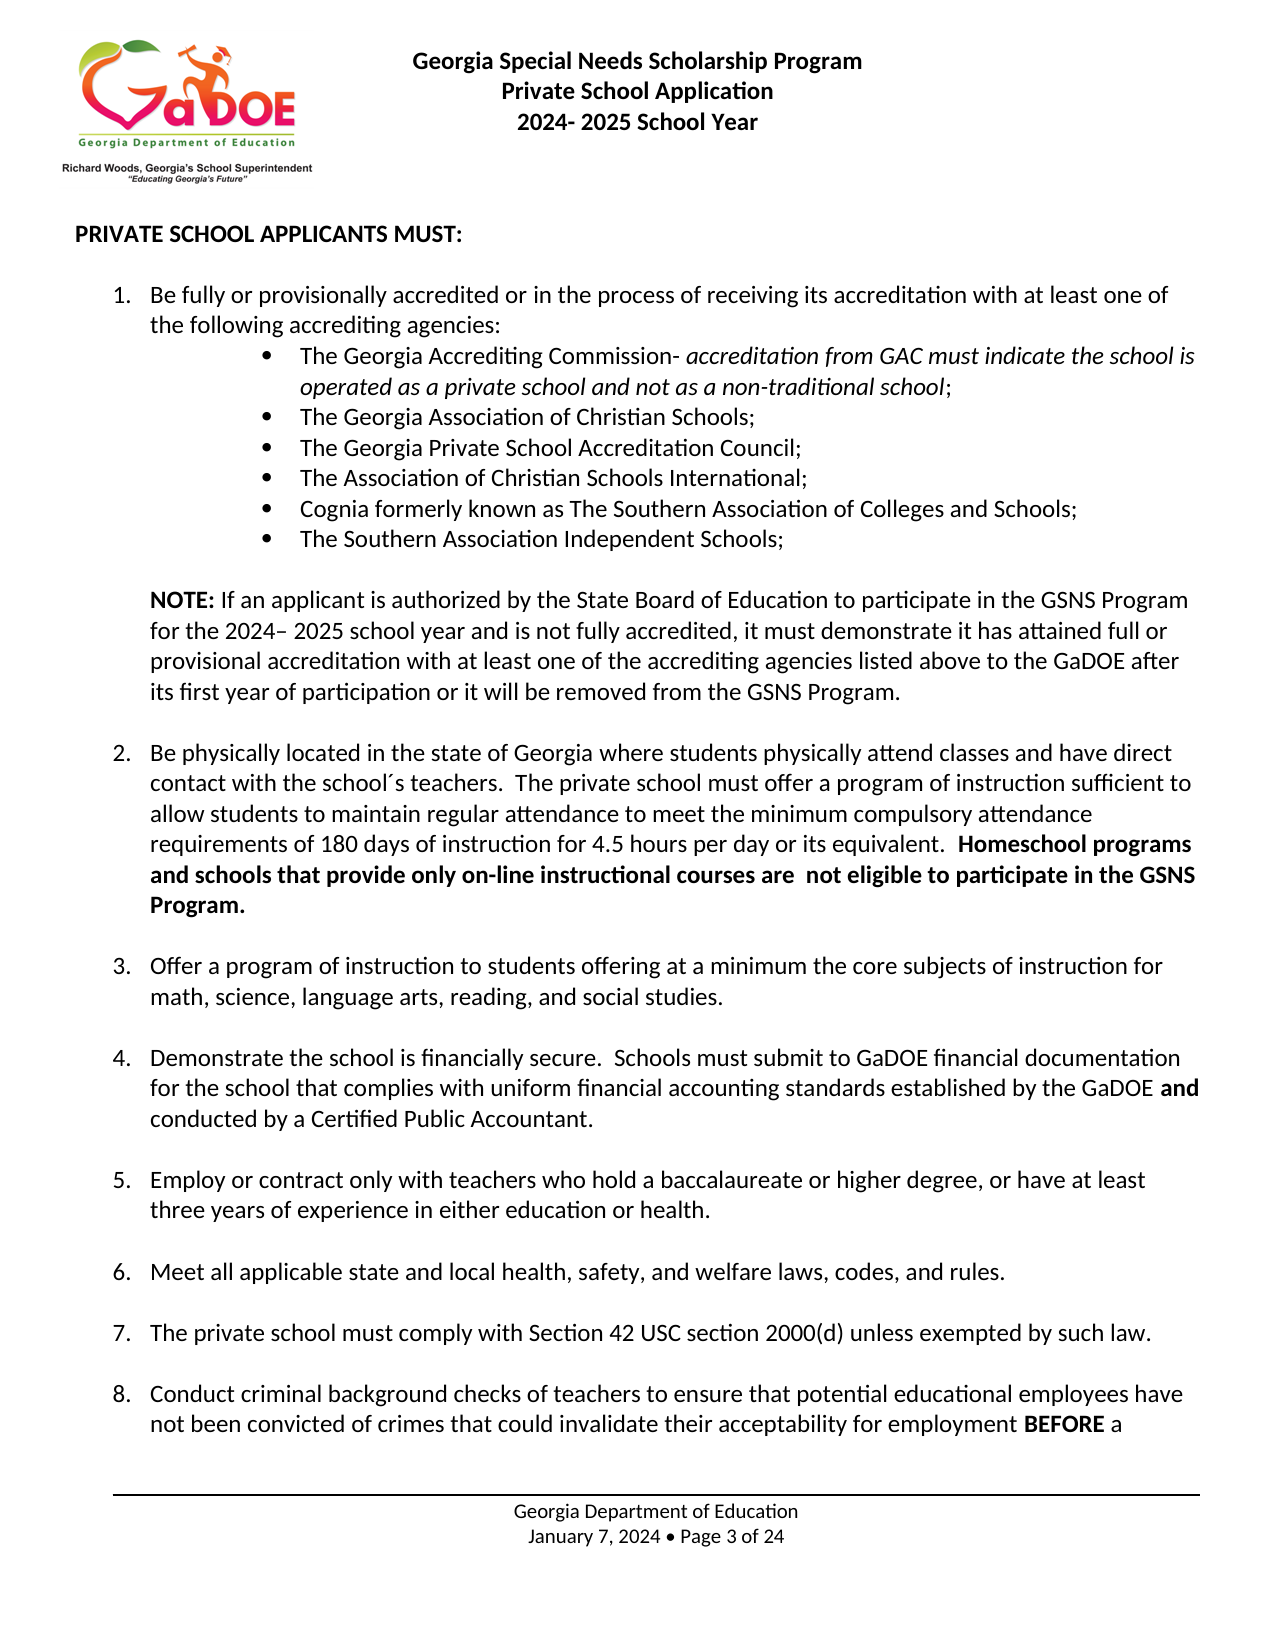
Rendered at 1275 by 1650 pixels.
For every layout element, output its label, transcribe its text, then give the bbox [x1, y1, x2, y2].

list Meet all applicable state and local health, safety, and welfare laws, codes, and rules. [112, 1256, 1200, 1286]
list Be physically located in the state of Georgia where students physically attend classes and have direct contact with the school´s teachers. The private school must offer a program of instruction sufficient to allow students to maintain regular attendance to meet the minimum compulsory attendance requirements of 180 days of instruction for 4.5 hours per day or its equivalent. Homeschool programs and schools that provide only on-line instructional courses are not eligible to participate in the GSNS Program. [112, 737, 1200, 920]
list The Georgia Accrediting Commission- accreditation from GAC must indicate the school is operated as a private school and not as a non-traditional school; [262, 340, 1200, 401]
list The Southern Association Independent Schools; [262, 523, 1200, 554]
list Offer a program of instruction to students offering at a minimum the core subjects of instruction for math, science, language arts, reading, and social studies. [112, 951, 1200, 1012]
list Employ or contract only with teachers who hold a baccalaureate or higher degree, or have at least three years of experience in either education or health. [112, 1164, 1200, 1225]
list Cognia formerly known as The Southern Association of Colleges and Schools; [262, 493, 1200, 523]
list Be fully or provisionally accredited or in the process of receiving its accreditation with at least one of the following accrediting agencies: [112, 279, 1200, 340]
list The private school must comply with Section 42 USC section 2000(d) unless exempted by such law. [112, 1317, 1200, 1347]
list The Georgia Association of Christian Schools; [262, 401, 1200, 432]
list The Association of Christian Schools International; [262, 462, 1200, 493]
list Demonstrate the school is financially secure. Schools must submit to GaDOE financial documentation for the school that complies with uniform financial accounting standards established by the GaDOE and conducted by a Certified Public Accountant. [112, 1042, 1200, 1134]
text PRIVATE SCHOOL APPLICANTS MUST: [75, 218, 1200, 248]
list The Georgia Private School Accreditation Council; [262, 432, 1200, 462]
picture [58, 30, 315, 189]
text NOTE: If an applicant is authorized by the State Board of Education to participate in the GSNS Program for the 2024– 2025 school year and is not fully accredited, it must demonstrate it has attained full or provisional accreditation with at least one of the accrediting agencies listed above to the GaDOE after its first year of participation or it will be removed from the GSNS Program. [150, 584, 1200, 706]
